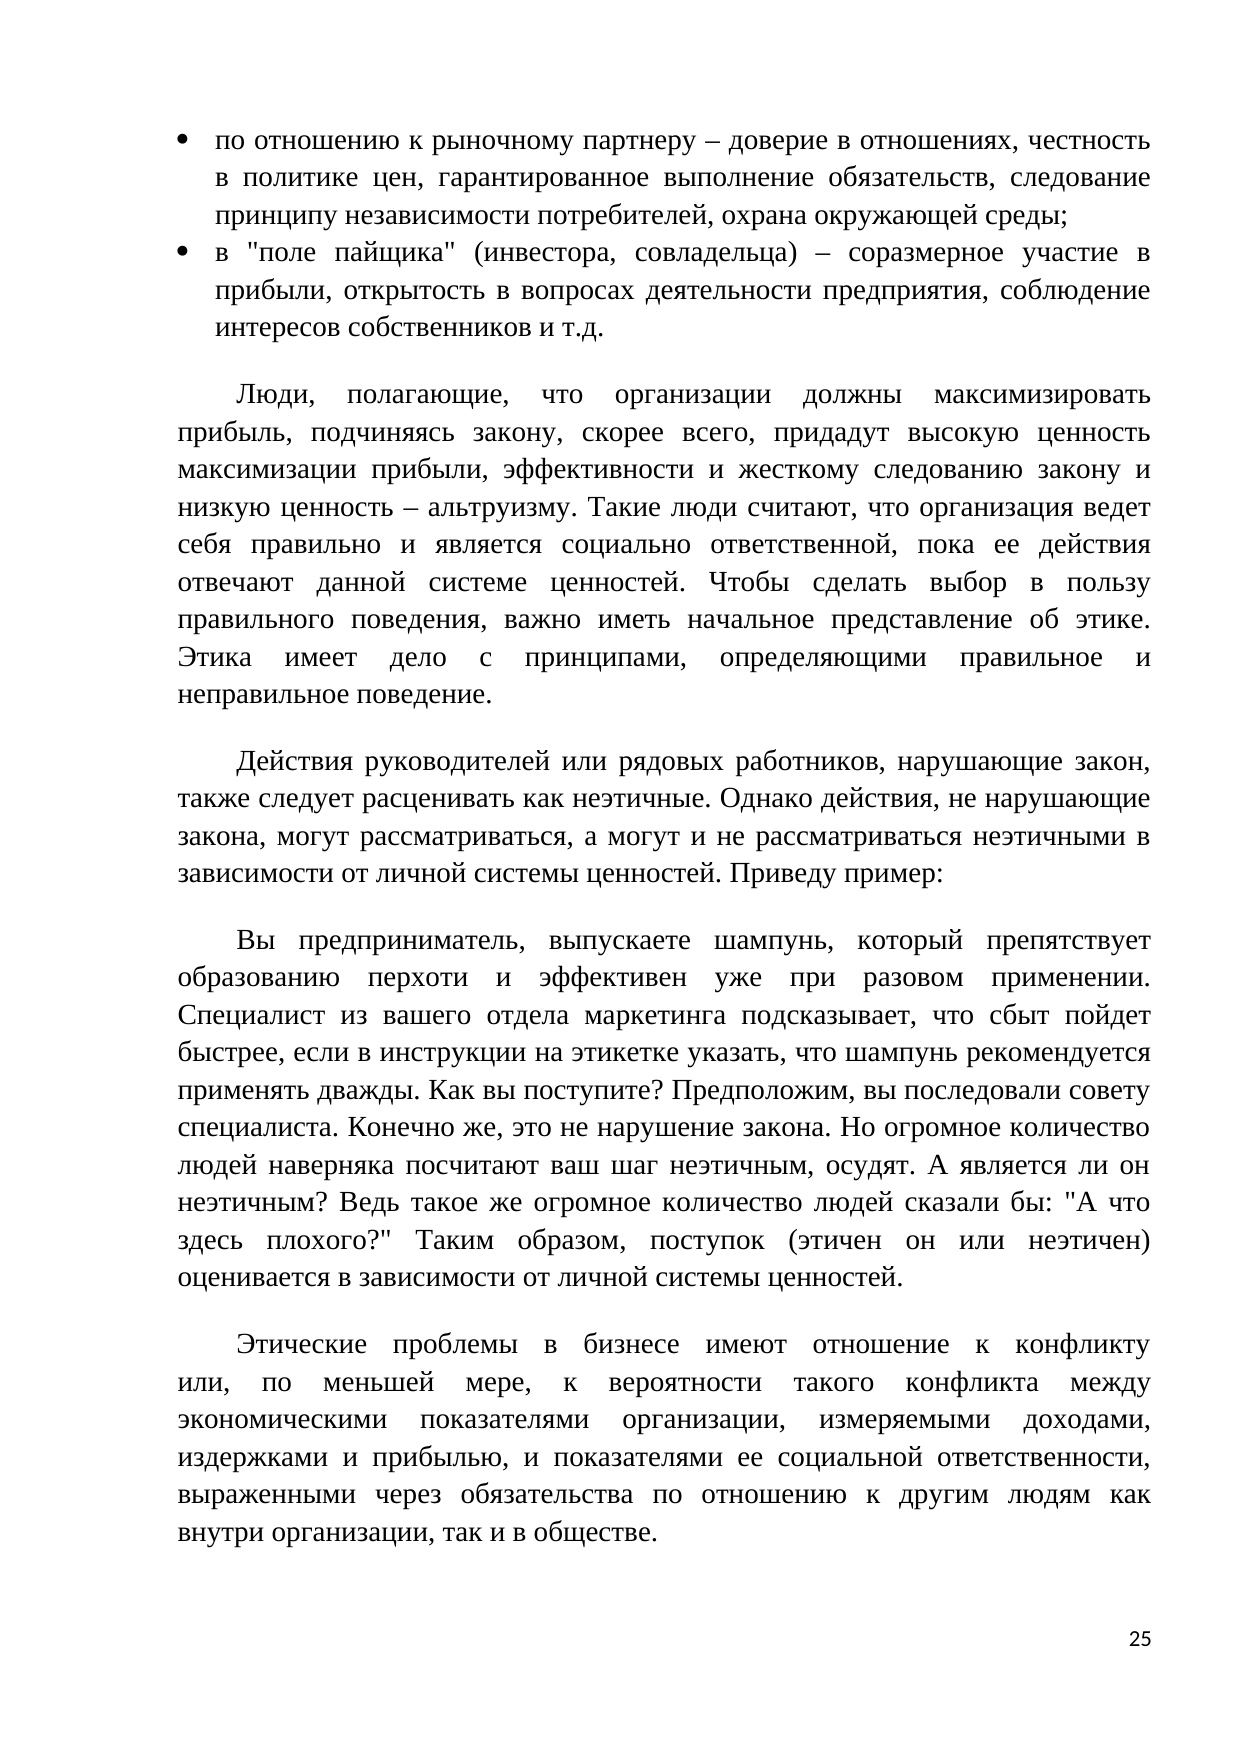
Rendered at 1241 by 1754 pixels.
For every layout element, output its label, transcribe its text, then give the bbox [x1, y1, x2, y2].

text Этические проблемы в бизнесе имеют отношение к конфликту или, по меньшей мере, к вероятности такого конфликта между экономическими показателями организации, измеряемыми доходами, издержками и прибылью, и показателями ее социальной ответственности, выраженными через обязательства по отношению к другим людям как внутри организации, так и в обществе. [177, 1322, 1152, 1547]
text Вы предприниматель, выпускаете шампунь, который препятствует образованию перхоти и эффективен уже при разовом применении. Специалист из вашего отдела маркетинга подсказывает, что сбыт пойдет быстрее, если в инструкции на этикетке указать, что шампунь рекомендуется применять дважды. Как вы поступите? Предположим, вы последовали совету специалиста. Конечно же, это не нарушение закона. Но огромное количество людей наверняка посчитают ваш шаг неэтичным, осудят. А является ли он неэтичным? Ведь такое же огромное количество людей сказали бы: "А что здесь плохого?" Таким образом, поступок (этичен он или неэтичен) оценивается в зависимости от личной системы ценностей. [177, 918, 1152, 1293]
list по отношению к рыночному партнеру – доверие в отношениях, честность в политике цен, гарантированное выполнение обязательств, следование принципу независимости потребителей, охрана окружающей среды; [177, 118, 1152, 231]
list в "поле пайщика" (инвестора, совладельца) – соразмерное участие в прибыли, открытость в вопросах деятельности предприятия, соблюдение интересов собственников и т.д. [177, 231, 1152, 343]
text Действия руководителей или рядовых работников, нарушающие закон, также следует расценивать как неэтичные. Однако действия, не нарушающие закона, могут рассматриваться, а могут и не рассматриваться неэтичными в зависимости от личной системы ценностей. Приведу пример: [177, 739, 1152, 889]
text Люди, полагающие, что организации должны максимизировать прибыль, подчиняясь закону, скорее всего, придадут высокую ценность максимизации прибыли, эффективности и жесткому следованию закону и низкую ценность – альтруизму. Такие люди считают, что организация ведет себя правильно и является социально ответственной, пока ее действия отвечают данной системе ценностей. Чтобы сделать выбор в пользу правильного поведения, важно иметь начальное представление об этике. Этика имеет дело с принципами, определяющими правильное и неправильное поведение. [177, 372, 1152, 710]
